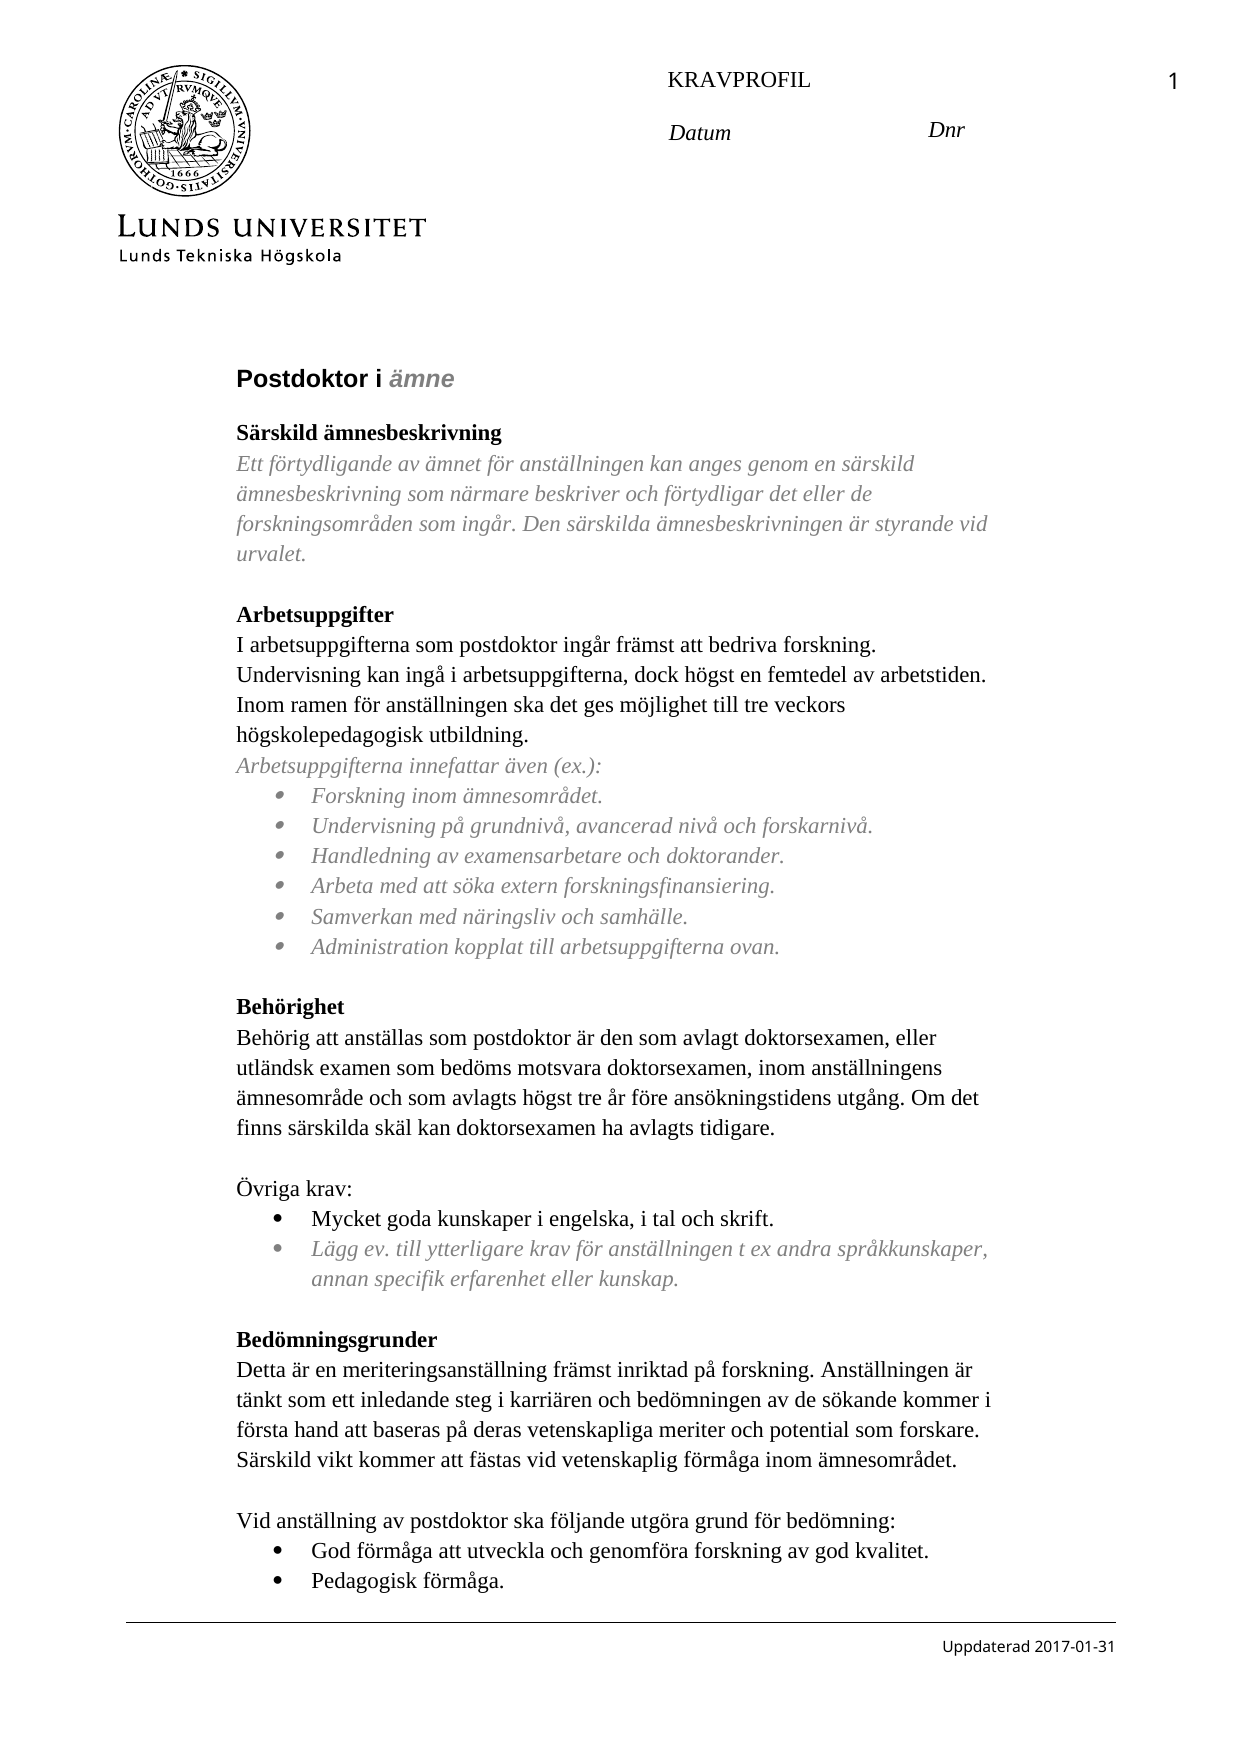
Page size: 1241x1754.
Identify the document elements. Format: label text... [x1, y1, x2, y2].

list Undervisning på grundnivå, avancerad nivå och forskarnivå. [274, 812, 1004, 838]
list Samverkan med näringsliv och samhälle. [274, 903, 1004, 929]
text Postdoktor i ämne [236, 364, 1004, 392]
text Övriga krav: [236, 1175, 1004, 1201]
text Arbetsuppgifterna innefattar även (ex.): [236, 752, 1004, 778]
text Vid anställning av postdoktor ska följande utgöra grund för bedömning: [236, 1507, 1004, 1533]
text I arbetsuppgifterna som postdoktor ingår främst att bedriva forskning. Undervisning kan ingå i arbetsuppgifterna, dock högst en femtedel av arbetstiden. Inom ramen för anställningen ska det ges möjlighet till tre veckors högskolepedagogisk utbildning. [236, 631, 1004, 748]
text Arbetsuppgifter [236, 601, 1004, 627]
list Arbeta med att söka extern forskningsfinansiering. [274, 873, 1004, 899]
text Särskild vikt kommer att fästas vid vetenskaplig förmåga inom ämnesområdet. [236, 1447, 1004, 1473]
list Administration kopplat till arbetsuppgifterna ovan. [274, 933, 1004, 959]
list Pedagogisk förmåga. [274, 1567, 1004, 1594]
list Mycket goda kunskaper i engelska, i tal och skrift. [274, 1205, 1004, 1231]
list Lägg ev. till ytterligare krav för anställningen t ex andra språkkunskaper, annan specifik erfarenhet eller kunskap. [274, 1235, 1004, 1292]
list God förmåga att utveckla och genomföra forskning av god kvalitet. [274, 1537, 1004, 1563]
text Bedömningsgrunder Detta är en meriteringsanställning främst inriktad på forskning. Anställningen är tänkt som ett inledande steg i karriären och bedömningen av de sökande kommer i första hand att baseras på deras vetenskapliga meriter och potential som forskare. [236, 1326, 1004, 1443]
list Forskning inom ämnesområdet. [274, 782, 1004, 808]
text Särskild ämnesbeskrivning [236, 419, 1004, 446]
text Behörighet Behörig att anställas som postdoktor är den som avlagt doktorsexamen, eller utländsk examen som bedöms motsvara doktorsexamen, inom anställningens ämnesområde och som avlagts högst tre år före ansökningstidens utgång. Om det finns särskilda skäl kan doktorsexamen ha avlagts tidigare. [236, 963, 1004, 1141]
list Handledning av examensarbetare och doktorander. [274, 842, 1004, 869]
text Ett förtydligande av ämnet för anställningen kan anges genom en särskild ämnesbeskrivning som närmare beskriver och förtydligar det eller de forskningsområden som ingår. Den särskilda ämnesbeskrivningen är styrande vid urvalet. [236, 450, 1004, 567]
